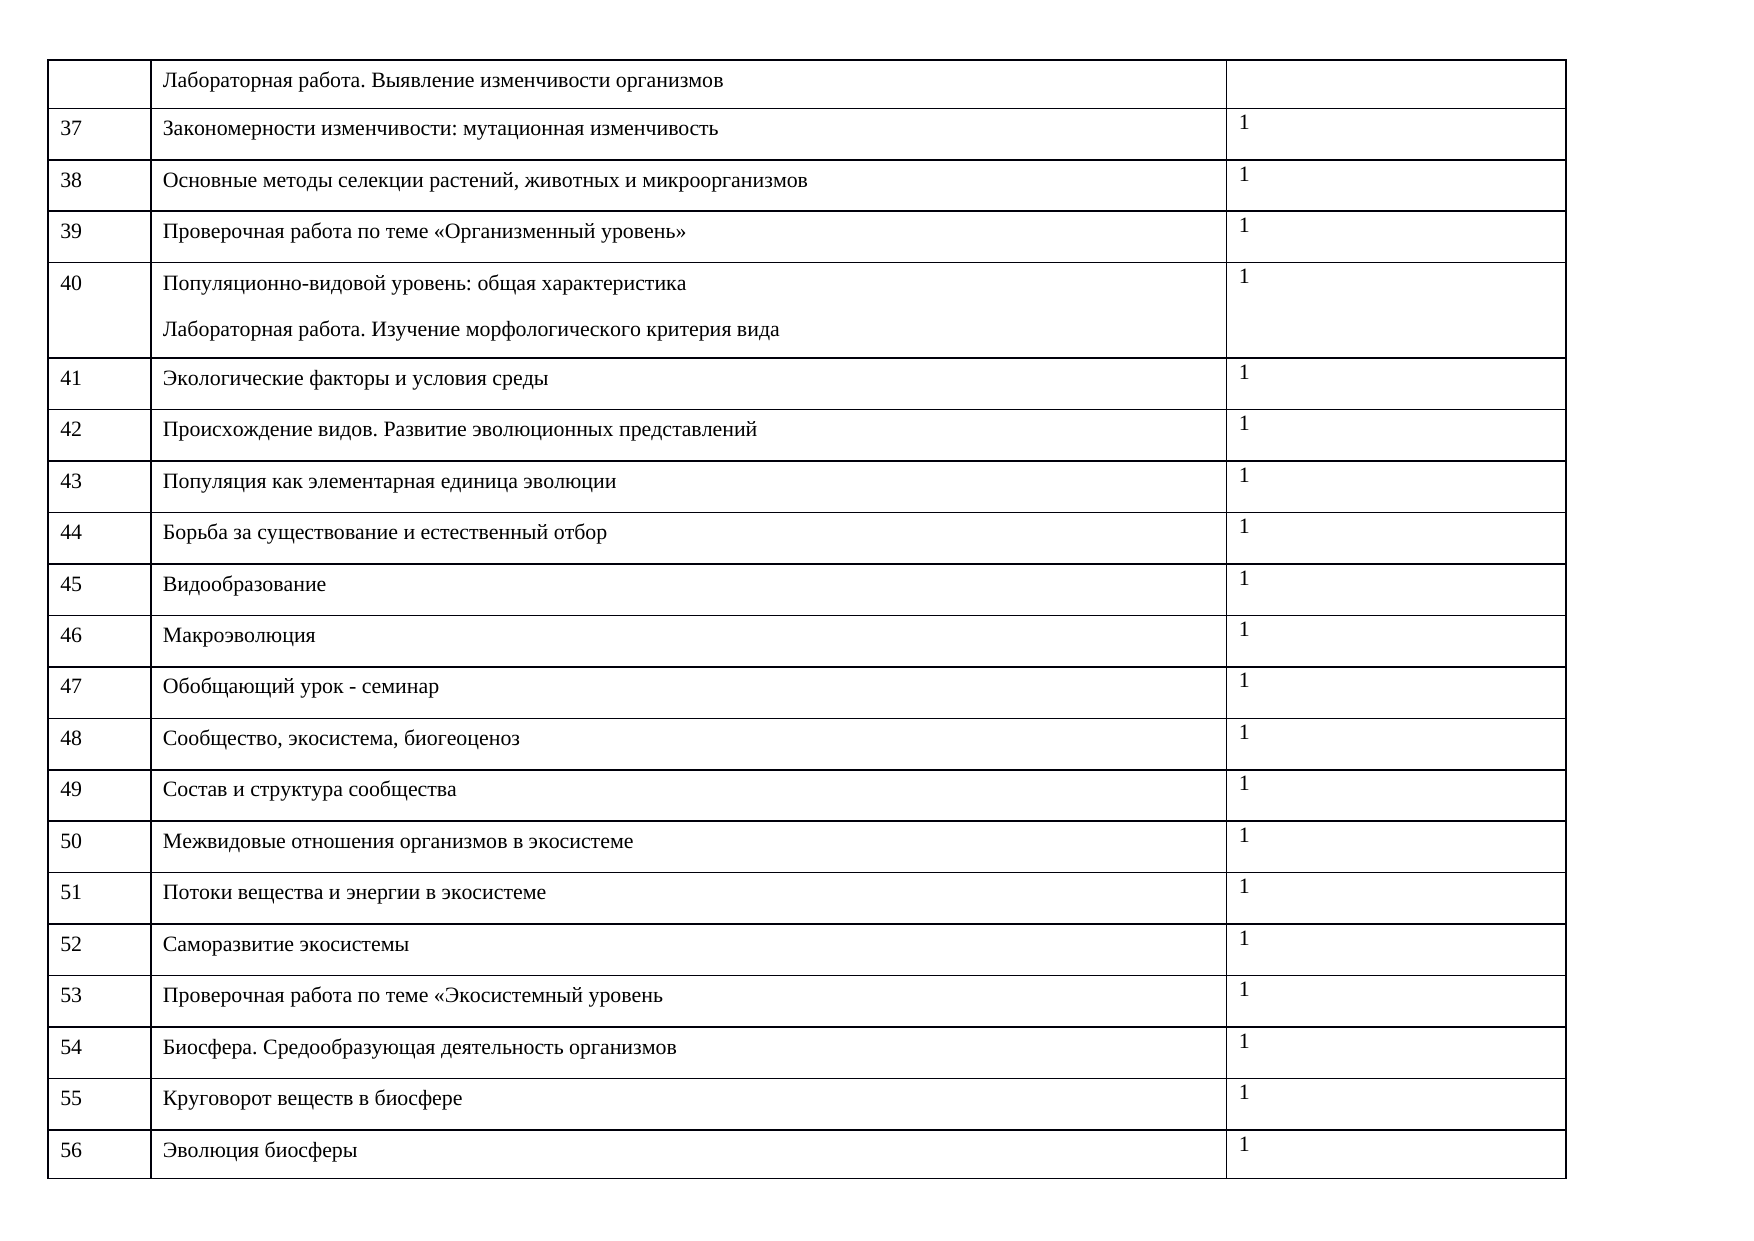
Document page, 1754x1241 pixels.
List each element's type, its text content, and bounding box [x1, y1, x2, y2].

table_cell Борьба за существование и естественный отбор [152, 513, 1226, 563]
table_cell 52 [49, 925, 150, 975]
table_cell 55 [49, 1079, 150, 1129]
table_cell 40 [49, 263, 150, 357]
table_cell 1 [1227, 668, 1565, 717]
table_cell Состав и структура сообщества [152, 771, 1226, 820]
table_cell 54 [49, 1028, 150, 1078]
table_cell Саморазвитие экосистемы [152, 925, 1226, 975]
table_cell Сообщество, экосистема, биогеоценоз [152, 719, 1226, 769]
table_cell 1 [1227, 1079, 1565, 1129]
table_cell 1 [1227, 719, 1565, 769]
table_cell Закономерности изменчивости: мутационная изменчивость [152, 109, 1226, 159]
table_cell Обобщающий урок - семинар [152, 668, 1226, 717]
table_cell 41 [49, 359, 150, 409]
table_cell Популяция как элементарная единица эволюции [152, 462, 1226, 512]
table_cell 43 [49, 462, 150, 512]
table_cell 1 [1227, 1131, 1565, 1177]
table_cell Популяционно-видовой уровень: общая характеристика Лабораторная работа. Изучение морфологического критерия вида [152, 263, 1226, 357]
table_cell 49 [49, 771, 150, 820]
table_cell Проверочная работа по теме «Экосистемный уровень [152, 976, 1226, 1026]
table_cell 1 [1227, 513, 1565, 563]
table_cell 47 [49, 668, 150, 717]
table_cell 1 [1227, 462, 1565, 512]
table_cell Потоки вещества и энергии в экосистеме [152, 873, 1226, 923]
table_cell Проверочная работа по теме «Организменный уровень» [152, 212, 1226, 262]
table_cell 51 [49, 873, 150, 923]
table_cell 1 [1227, 616, 1565, 666]
table_cell 1 [1227, 359, 1565, 409]
table_cell Происхождение видов. Развитие эволюционных представлений [152, 410, 1226, 460]
table_cell 1 [1227, 109, 1565, 159]
table_cell 1 [1227, 263, 1565, 357]
table_cell 1 [1227, 1028, 1565, 1078]
table_cell 1 [1227, 410, 1565, 460]
table_cell 1 [1227, 565, 1565, 614]
table_cell 1 [1227, 873, 1565, 923]
table_cell 1 [1227, 976, 1565, 1026]
table_cell 1 [1227, 61, 1565, 107]
table_cell 1 [1227, 212, 1565, 262]
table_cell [152, 61, 1226, 107]
table_cell 53 [49, 976, 150, 1026]
table_cell 46 [49, 616, 150, 666]
table_cell 38 [49, 161, 150, 210]
table_cell 50 [49, 822, 150, 872]
table_cell 44 [49, 513, 150, 563]
table_cell Макроэволюция [152, 616, 1226, 666]
table_cell 42 [49, 410, 150, 460]
table_cell 45 [49, 565, 150, 614]
table_cell Круговорот веществ в биосфере [152, 1079, 1226, 1129]
table_cell 36 [49, 61, 150, 107]
table_cell 48 [49, 719, 150, 769]
table_cell Видообразование [152, 565, 1226, 614]
table_cell Основные методы селекции растений, животных и микроорганизмов [152, 161, 1226, 210]
table_cell Эволюция биосферы [152, 1131, 1226, 1177]
table_cell 1 [1227, 161, 1565, 210]
table_cell 1 [1227, 822, 1565, 872]
table_cell 1 [1227, 925, 1565, 975]
table_cell 56 [49, 1131, 150, 1177]
table_cell 39 [49, 212, 150, 262]
table_cell Межвидовые отношения организмов в экосистеме [152, 822, 1226, 872]
table_cell Экологические факторы и условия среды [152, 359, 1226, 409]
table_cell Биосфера. Средообразующая деятельность организмов [152, 1028, 1226, 1078]
table_cell 37 [49, 109, 150, 159]
table_cell 1 [1227, 771, 1565, 820]
